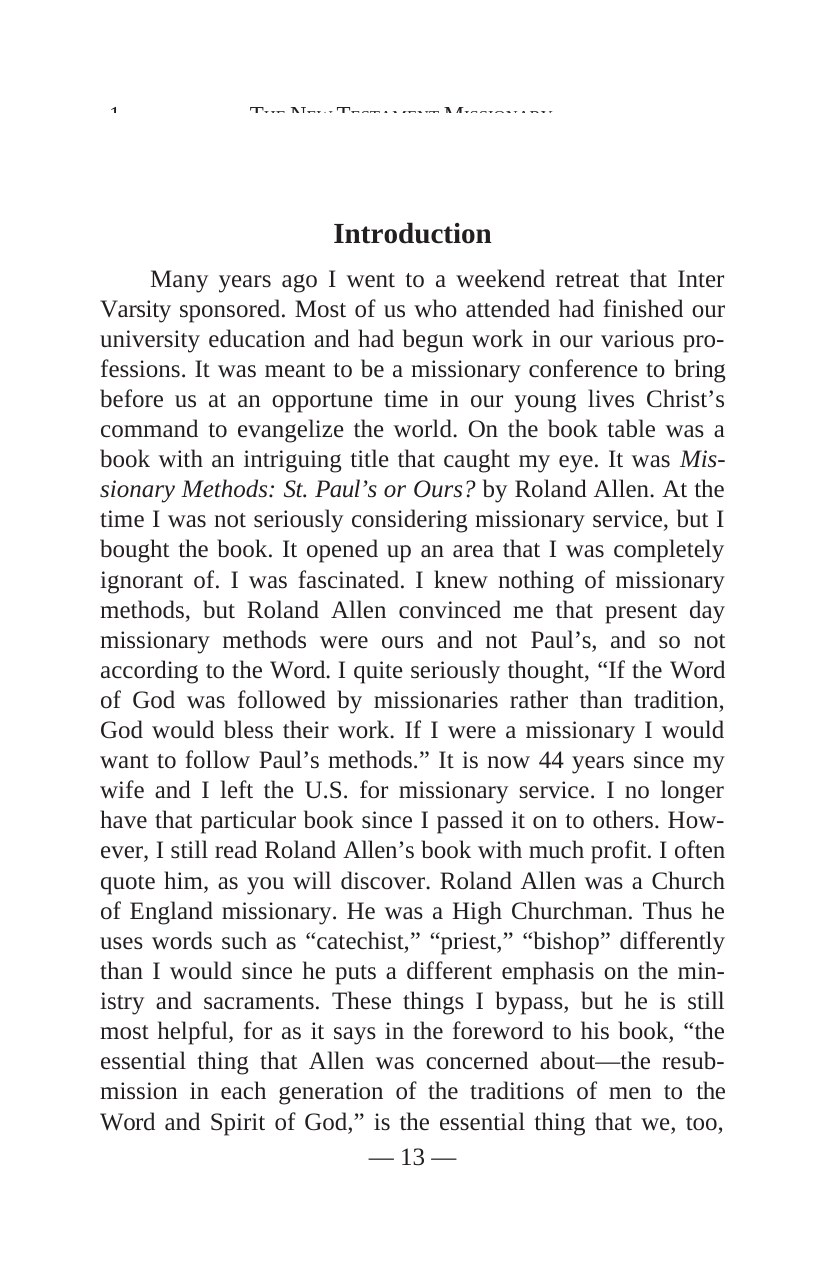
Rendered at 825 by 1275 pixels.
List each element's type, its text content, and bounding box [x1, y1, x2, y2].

subtitle Introduction [87, 216, 737, 249]
text Many years ago I went to a weekend retreat that Inter Varsity sponsored. Most of us who attended had finished our university education and had begun work in our various pro- fessions. It was meant to be a missionary conference to bring before us at an opportune time in our young lives Christ’s command to evangelize the world. On the book table was a book with an intriguing title that caught my eye. It was Mis- sionary Methods: St. Paul’s or Ours? by Roland Allen. At the time I was not seriously considering missionary service, but I bought the book. It opened up an area that I was completely ignorant of. I was fascinated. I knew nothing of missionary methods, but Roland Allen convinced me that present day missionary methods were ours and not Paul’s, and so not according to the Word. I quite seriously thought, “If the Word of God was followed by missionaries rather than tradition, God would bless their work. If I were a missionary I would want to follow Paul’s methods.” It is now 44 years since my wife and I left the U.S. for missionary service. I no longer have that particular book since I passed it on to others. How- ever, I still read Roland Allen’s book with much profit. I often quote him, as you will discover. Roland Allen was a Church of England missionary. He was a High Churchman. Thus he uses words such as “catechist,” “priest,” “bishop” differently than I would since he puts a different emphasis on the min- istry and sacraments. These things I bypass, but he is still most helpful, for as it says in the foreword to his book, “the essential thing that Allen was concerned about—the resub- mission in each generation of the traditions of men to the Word and Spirit of God,” is the essential thing that we, too, [100, 264, 726, 1135]
text — 13 — [87, 1142, 737, 1171]
